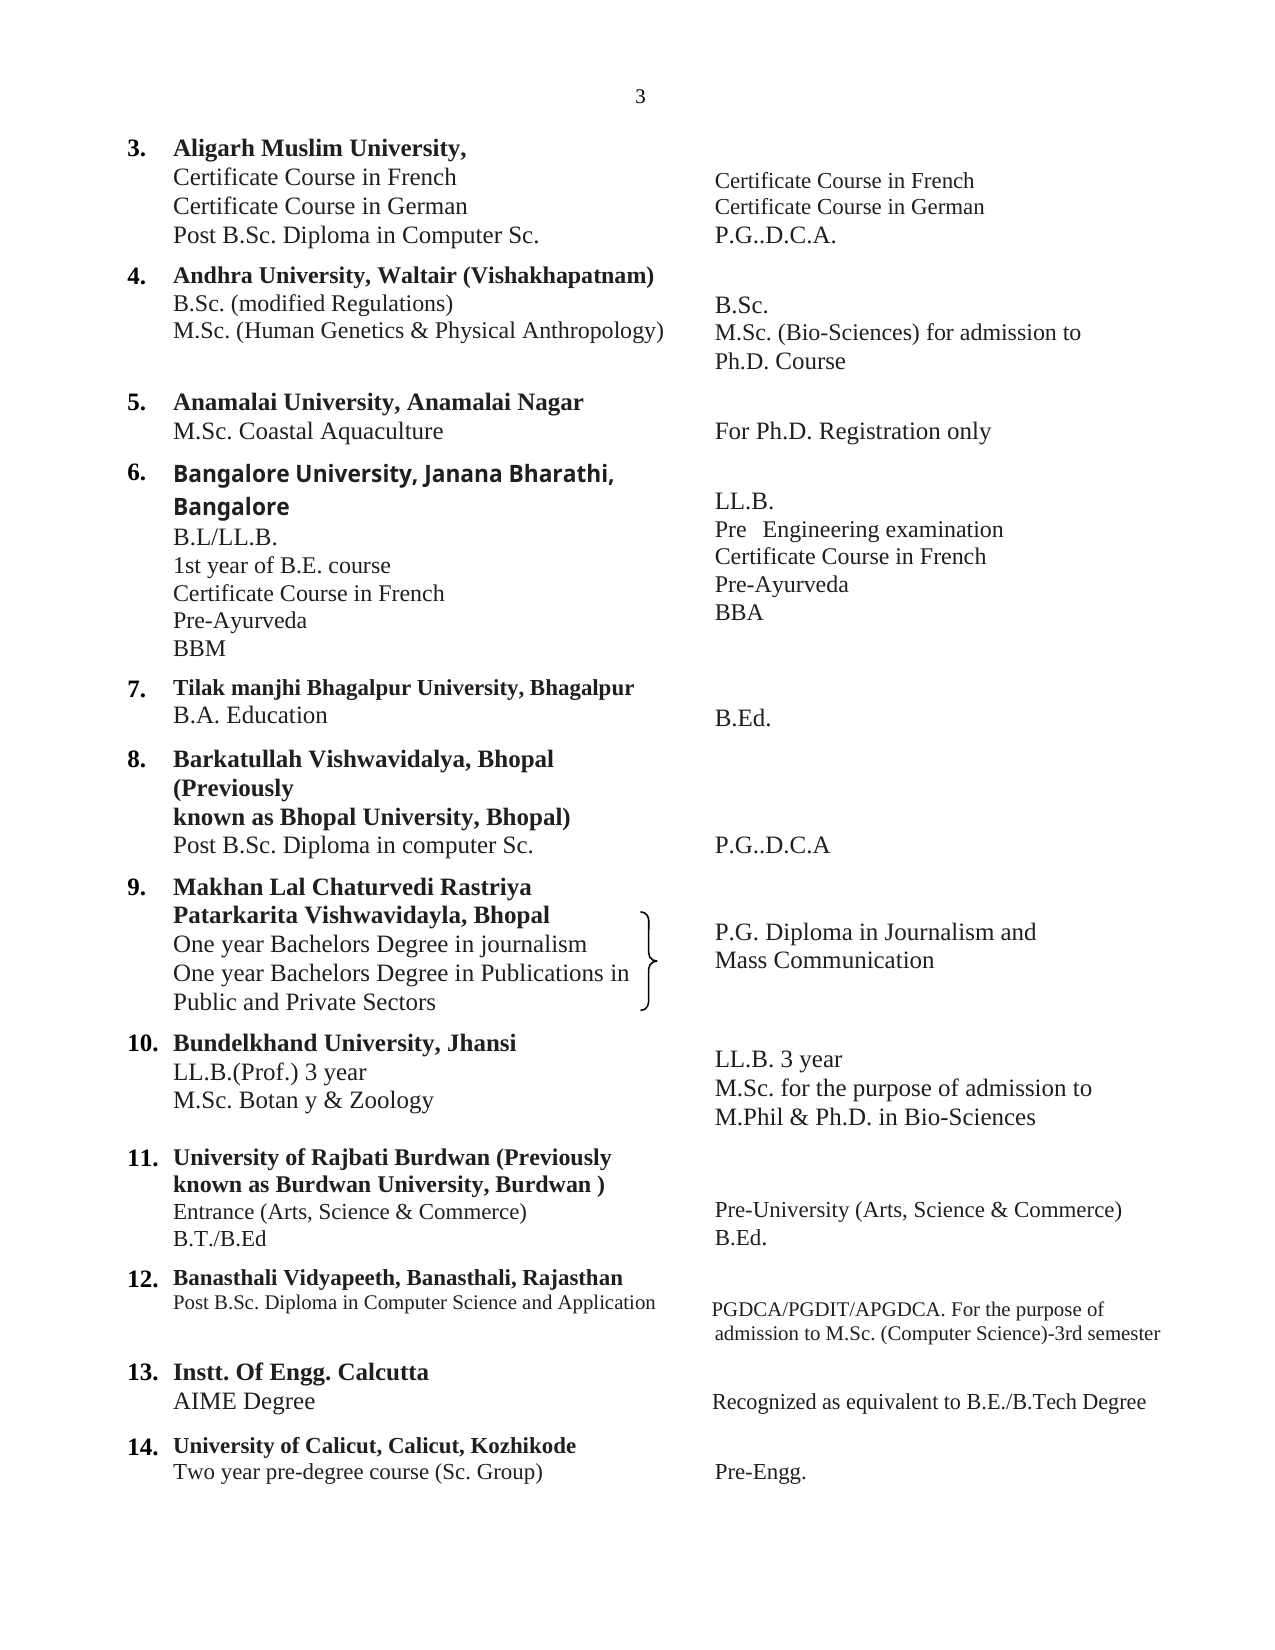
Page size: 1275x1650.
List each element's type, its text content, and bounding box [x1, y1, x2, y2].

table_cell Anamalai University, Anamalai Nagar M.Sc. Coastal Aquaculture [173, 375, 687, 445]
table_cell 10. [127, 1015, 173, 1130]
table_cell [173, 1419, 687, 1484]
table_cell 13. [127, 1345, 173, 1419]
table_cell Bundelkhand University, Jhansi LL.B.(Prof.) 3 year M.Sc. Botan y & Zoology [173, 1015, 687, 1130]
table_cell B.Sc. M.Sc. (Bio-Sciences) for admission to Ph.D. Course [688, 249, 1163, 375]
table_cell Banasthali Vidyapeeth, Banasthali, Rajasthan Post B.Sc. Diploma in Computer Science and Application [173, 1251, 687, 1344]
table_cell 3. [127, 134, 173, 248]
table_cell 14. [127, 1419, 173, 1484]
table_cell 11. [127, 1130, 173, 1251]
table_cell Bangalore University, Janana Bharathi, Bangalore B.L/LL.B. 1st year of B.E. course Certificate Course in French Pre-Ayurveda BBM [173, 445, 687, 662]
table_cell 4. [127, 249, 173, 375]
table_cell 9. [127, 859, 173, 1015]
table_cell Andhra University, Waltair (Vishakhapatnam) B.Sc. (modified Regulations) M.Sc. (Human Genetics & Physical Anthropology) [173, 249, 687, 375]
table_cell University of Rajbati Burdwan (Previously known as Burdwan University, Burdwan ) Entrance (Arts, Science & Commerce) B.T./B.Ed [173, 1130, 687, 1251]
table_cell Pre-University (Arts, Science & Commerce) B.Ed. [688, 1130, 1163, 1251]
table_cell 8. [127, 732, 173, 859]
table_cell 6. [127, 445, 173, 662]
table_cell For Ph.D. Registration only [688, 375, 1163, 445]
table_cell Barkatullah Vishwavidalya, Bhopal (Previously known as Bhopal University, Bhopal) Post B.Sc. Diploma in computer Sc. [173, 732, 687, 859]
table_cell 7. [127, 662, 173, 732]
table_cell PGDCA/PGDIT/APGDCA. For the purpose of admission to M.Sc. (Computer Science)-3rd semester [688, 1251, 1163, 1344]
table_cell Makhan Lal Chaturvedi Rastriya Patarkarita Vishwavidayla, Bhopal One year Bachelors Degree in journalism One year Bachelors Degree in Publications in Public and Private Sectors [173, 859, 687, 1015]
table_cell B.Ed. [688, 662, 1163, 732]
table_cell P.G. Diploma in Journalism and Mass Communication [688, 859, 1163, 1015]
table_cell 5. [127, 375, 173, 445]
table_cell Tilak manjhi Bhagalpur University, Bhagalpur B.A. Education [173, 662, 687, 732]
table_cell LL.B. 3 year M.Sc. for the purpose of admission to M.Phil & Ph.D. in Bio-Sciences [688, 1015, 1163, 1130]
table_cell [173, 134, 687, 248]
table_cell Recognized as equivalent to B.E./B.Tech Degree [688, 1345, 1163, 1419]
table_cell LL.B. Pre Engineering examination Certificate Course in French Pre-Ayurveda BBA [688, 445, 1163, 662]
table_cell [688, 134, 1163, 248]
table_cell P.G..D.C.A [688, 732, 1163, 859]
table_cell Instt. Of Engg. Calcutta AIME Degree [173, 1345, 687, 1419]
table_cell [688, 1419, 1163, 1484]
table_cell 12. [127, 1251, 173, 1344]
